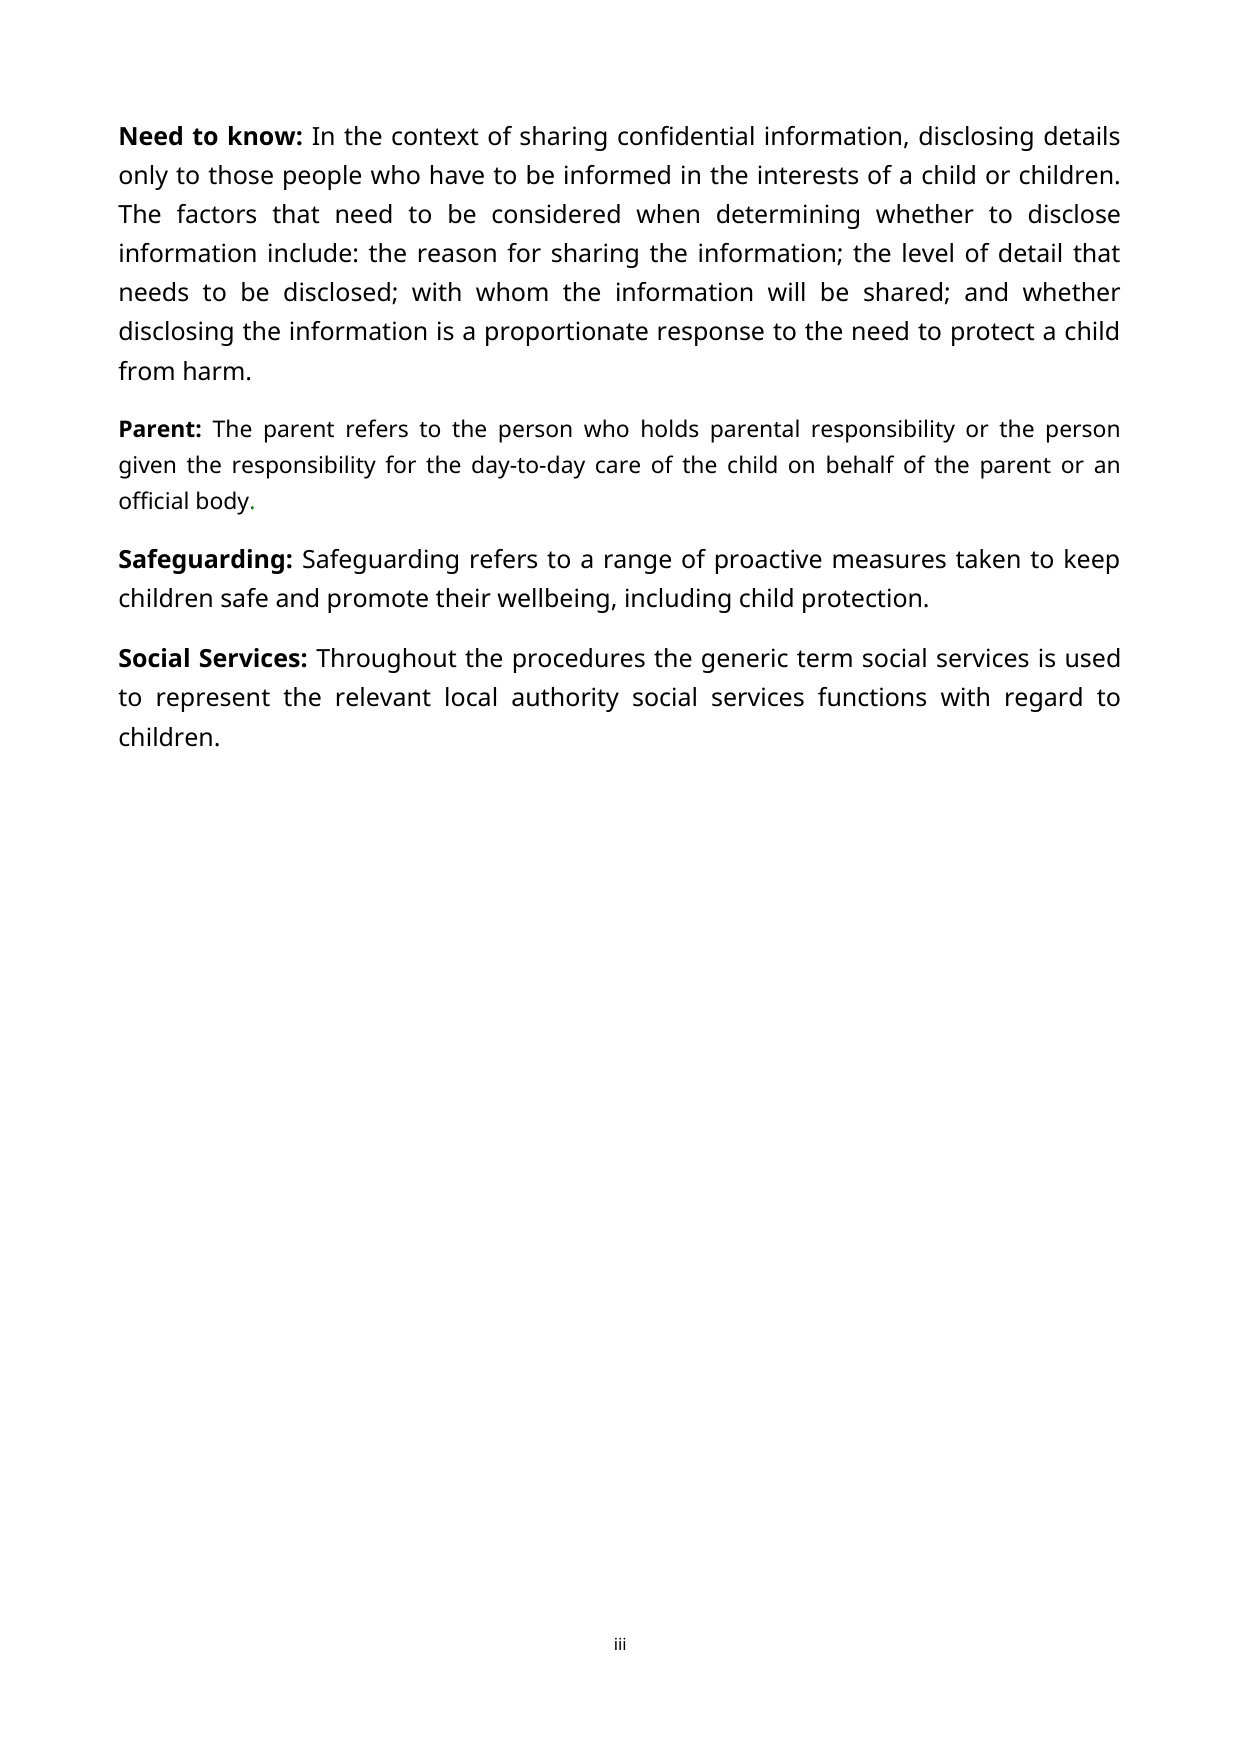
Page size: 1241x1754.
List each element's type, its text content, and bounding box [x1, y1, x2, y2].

text Safeguarding: Safeguarding refers to a range of proactive measures taken to keep children safe and promote their wellbeing, including child protection. [118, 542, 1122, 615]
text Social Services: Throughout the procedures the generic term social services is used to represent the relevant local authority social services functions with regard to children. [118, 641, 1122, 753]
text Parent: The parent refers to the person who holds parental responsibility or the person given the responsibility for the day-to-day care of the child on behalf of the parent or an official body. [118, 413, 1122, 516]
text Need to know: In the context of sharing confidential information, disclosing details only to those people who have to be informed in the interests of a child or children. The factors that need to be considered when determining whether to disclose information include: the reason for sharing the information; the level of detail that needs to be disclosed; with whom the information will be shared; and whether disclosing the information is a proportionate response to the need to protect a child from harm. [118, 118, 1122, 387]
